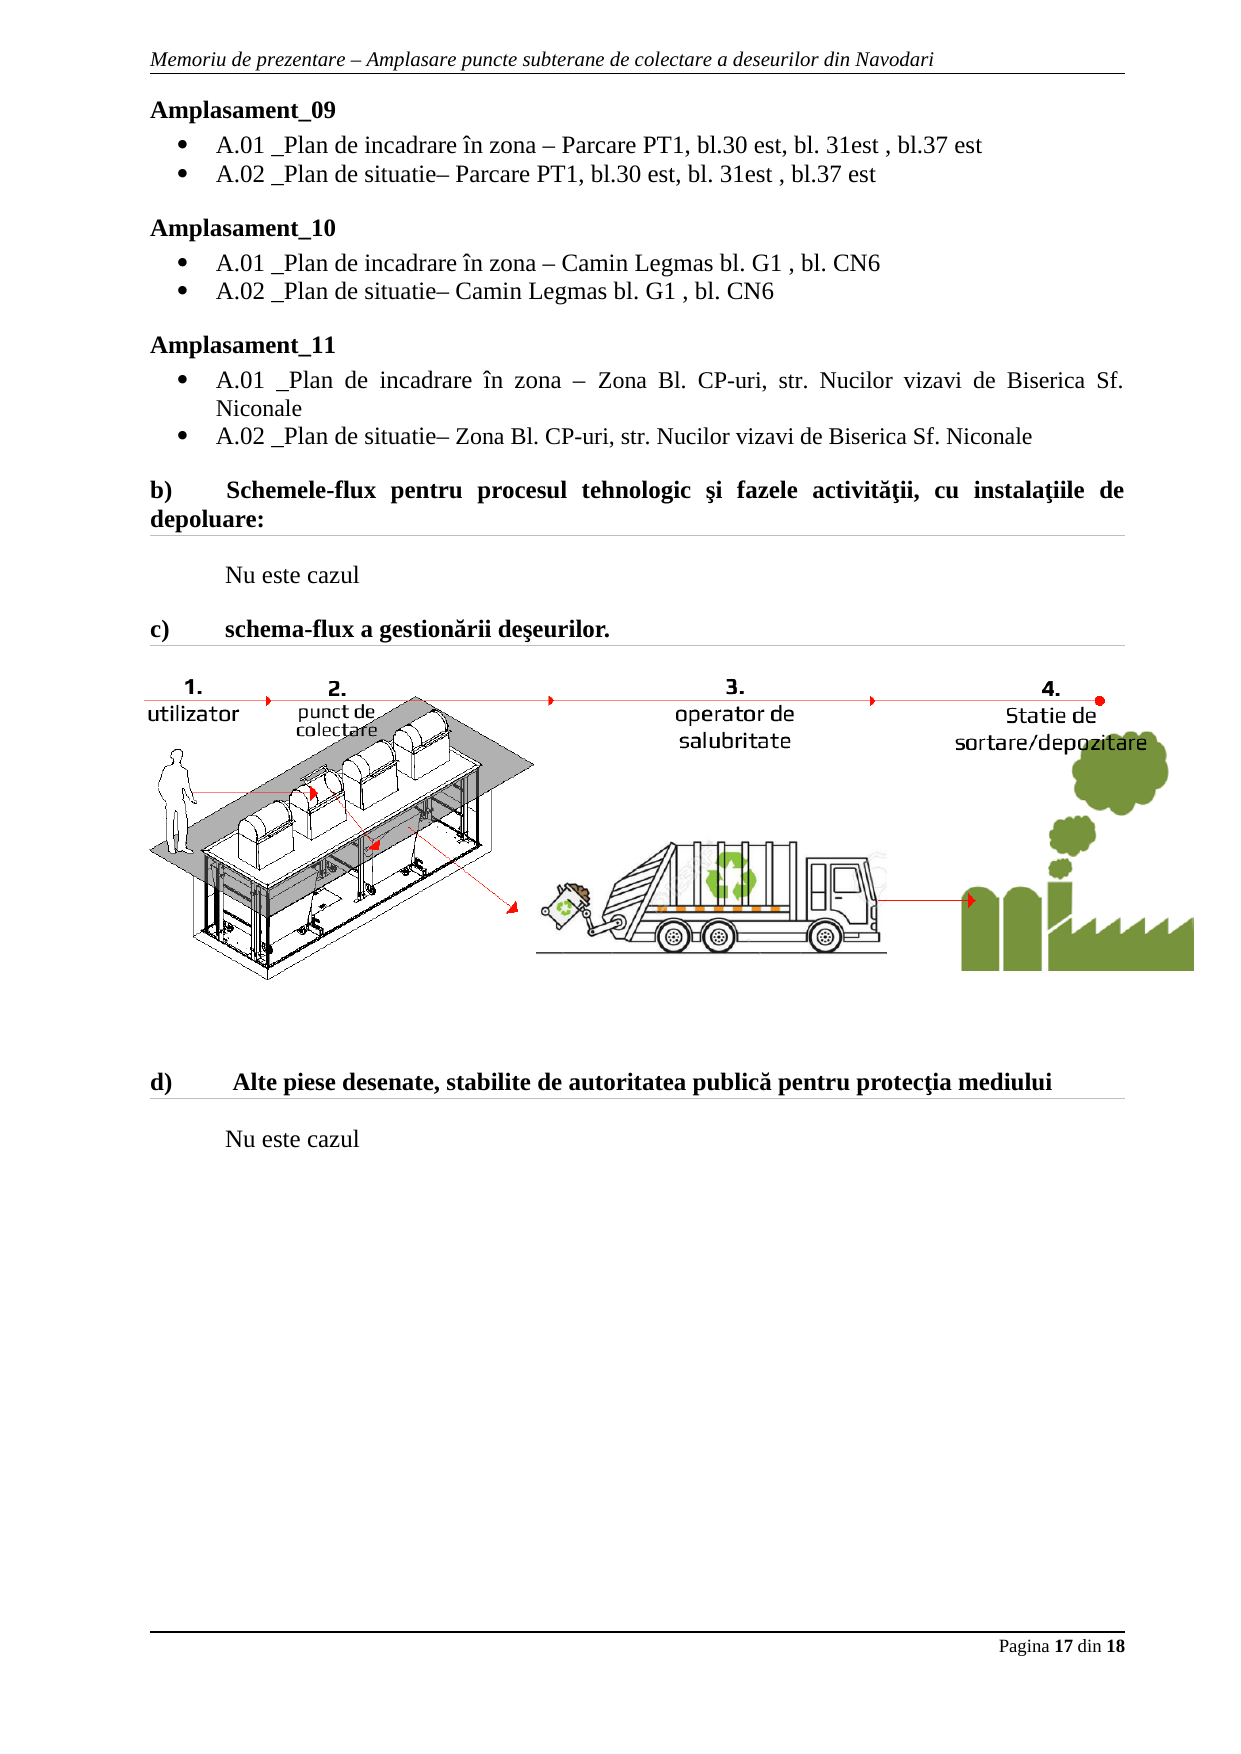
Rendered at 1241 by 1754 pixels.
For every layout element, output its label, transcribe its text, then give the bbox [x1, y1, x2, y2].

list Amplasament_11 [150, 330, 1125, 359]
text Nu este cazul [150, 560, 1125, 589]
list A.01 _Plan de incadrare în zona – Camin Legmas bl. G1 , bl. CN6 [178, 248, 1125, 276]
list A.01 _Plan de incadrare în zona – Zona Bl. CP-uri, str. Nucilor vizavi de Biserica Sf. Niconale [178, 365, 1125, 421]
list A.01 _Plan de incadrare în zona – Parcare PT1, bl.30 est, bl. 31est , bl.37 est [178, 130, 1125, 159]
list Amplasament_09 [150, 95, 1125, 124]
list Amplasament_10 [150, 213, 1125, 241]
list A.02 _Plan de situatie– Zona Bl. CP-uri, str. Nucilor vizavi de Biserica Sf. Niconale [178, 421, 1125, 450]
list A.02 _Plan de situatie– Camin Legmas bl. G1 , bl. CN6 [178, 276, 1125, 305]
subtitle Schemele-flux pentru procesul tehnologic şi fazele activităţii, cu instalaţiile de depoluare: [150, 475, 1125, 535]
subtitle Alte piese desenate, stabilite de autoritatea publică pentru protecţia mediului [150, 1067, 1125, 1098]
text Nu este cazul [150, 1124, 1125, 1153]
picture [132, 659, 1203, 981]
list A.02 _Plan de situatie– Parcare PT1, bl.30 est, bl. 31est , bl.37 est [178, 159, 1125, 188]
subtitle schema-flux a gestionării deşeurilor. [150, 614, 1125, 645]
